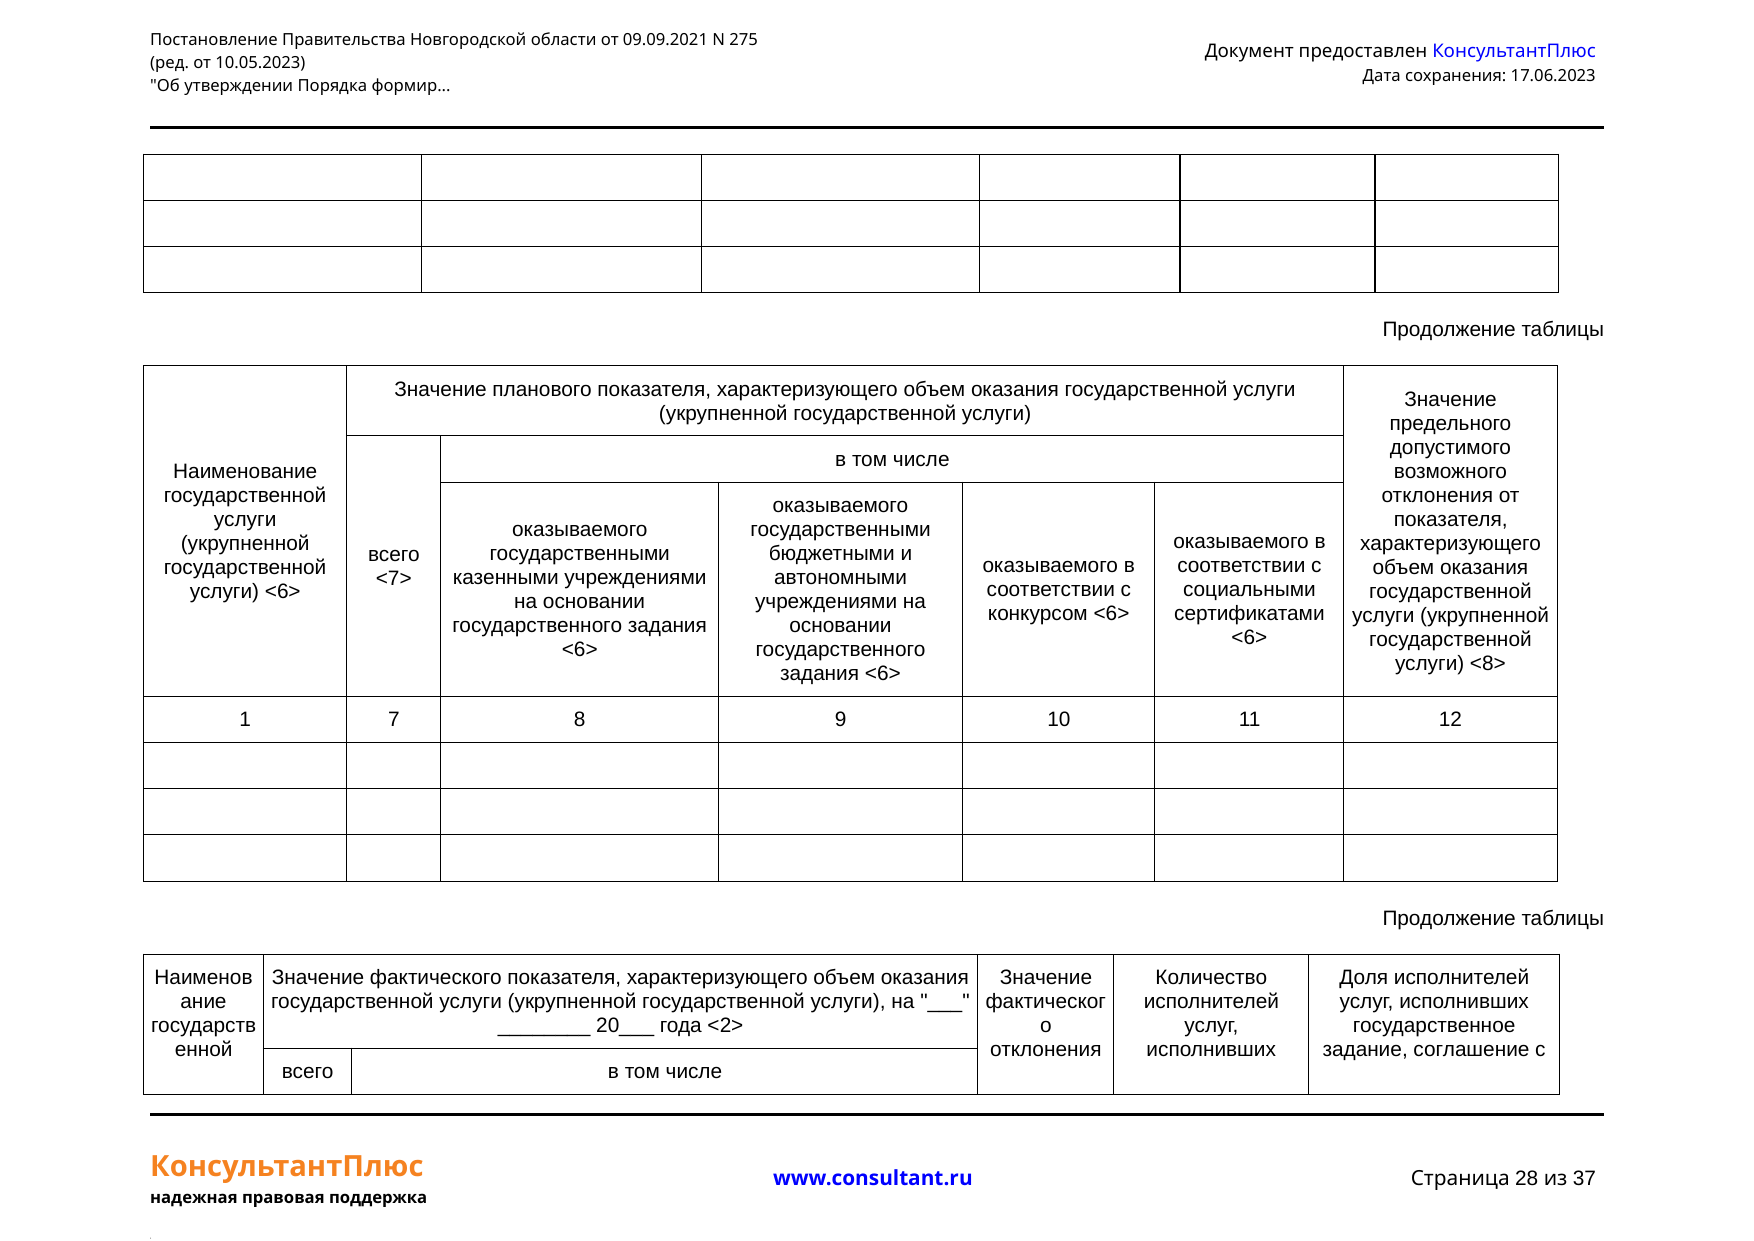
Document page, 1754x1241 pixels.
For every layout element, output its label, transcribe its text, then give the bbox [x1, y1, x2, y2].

table_cell [422, 155, 701, 200]
table_cell 1 [144, 697, 346, 742]
table_cell [963, 743, 1154, 788]
table_cell [144, 155, 421, 200]
table_cell [144, 743, 346, 788]
table_cell оказываемого государственными казенными учреждениями на основании государственного задания <6> [441, 483, 718, 696]
table_cell 10 [963, 697, 1154, 742]
table_header Значение планового показателя, характеризующего объем оказания государственной услуги (укрупненной государственной услуги) [347, 366, 1343, 435]
text Продолжение таблицы [150, 906, 1604, 929]
table_cell оказываемого в соответствии с социальными сертификатами <6> [1155, 483, 1343, 696]
table_cell [719, 789, 962, 834]
table_cell [702, 247, 979, 292]
table_cell [1155, 835, 1343, 881]
table_header Наименование государственной услуги (укрупненной государственной услуги) <6> [144, 366, 346, 696]
table_cell [144, 201, 421, 246]
table_cell [702, 201, 979, 246]
table_header Количество исполнителей услуг, исполнивших государственное задание, соглашение с отклонениями, превышающими предельные допустимые возможные отклонения от показателя, характеризующего объем оказания государственной услуги (укрупненной государственной услуги) <12> [1114, 955, 1308, 1094]
table_cell 8 [441, 697, 718, 742]
table_cell [980, 247, 1179, 292]
table_cell 12 [1344, 697, 1557, 742]
table_cell [1181, 247, 1374, 292]
table_cell [1155, 743, 1343, 788]
table_cell [441, 789, 718, 834]
table_cell [347, 789, 440, 834]
table_header Значение предельного допустимого возможного отклонения от показателя, характеризующего объем оказания государственной услуги (укрупненной государственной услуги) <8> [1344, 366, 1557, 696]
table_cell всего <7> [347, 436, 440, 696]
table_cell [1344, 743, 1557, 788]
table_cell [347, 835, 440, 881]
table_cell [1181, 155, 1374, 200]
table_cell [702, 155, 979, 200]
table_cell [719, 835, 962, 881]
table_cell 11 [1155, 697, 1343, 742]
table_cell [144, 835, 346, 881]
table_cell [1155, 789, 1343, 834]
table_cell [144, 789, 346, 834]
table_cell оказываемого в соответствии с конкурсом <6> [963, 483, 1154, 696]
table_cell [719, 743, 962, 788]
table_cell всего <9> [264, 1049, 351, 1094]
table_cell [422, 247, 701, 292]
table_cell [1376, 247, 1558, 292]
table_cell [1376, 201, 1558, 246]
table_cell [422, 201, 701, 246]
table_header Доля исполнителей услуг, исполнивших государственное задание, соглашение с отклонениями, превышающими предельные допустимые возможные отклонения от показателя, характеризующего объем оказания государственной услуги (укрупненной государственной услуги) <13> [1309, 955, 1559, 1094]
table_cell 7 [347, 697, 440, 742]
table_header Наименование государственной услуги (укрупненной государственной услуги) <6> [144, 955, 263, 1094]
table_cell [347, 743, 440, 788]
table_header Значение фактического показателя, характеризующего объем оказания государственной услуги (укрупненной государственной услуги), на "___" ________ 20___ года <2> [264, 955, 977, 1048]
table_cell [963, 835, 1154, 881]
table_cell [144, 247, 421, 292]
table_cell [1344, 835, 1557, 881]
table_cell [980, 155, 1179, 200]
table_cell [1376, 155, 1558, 200]
table_header Значение фактического отклонения от показателя, характеризующего объем оказания государственной услуги (укрупненной государственной услуги) <11> [978, 955, 1113, 1094]
table_cell [963, 789, 1154, 834]
table_cell 9 [719, 697, 962, 742]
table_cell [1344, 789, 1557, 834]
table_cell [441, 743, 718, 788]
text Продолжение таблицы [150, 317, 1604, 341]
table_cell в том числе [441, 436, 1343, 482]
table_cell оказываемого государственными бюджетными и автономными учреждениями на основании государственного задания <6> [719, 483, 962, 696]
table_cell в том числе [352, 1049, 977, 1094]
table_cell [441, 835, 718, 881]
table_cell [980, 201, 1179, 246]
table_cell [1181, 201, 1374, 246]
